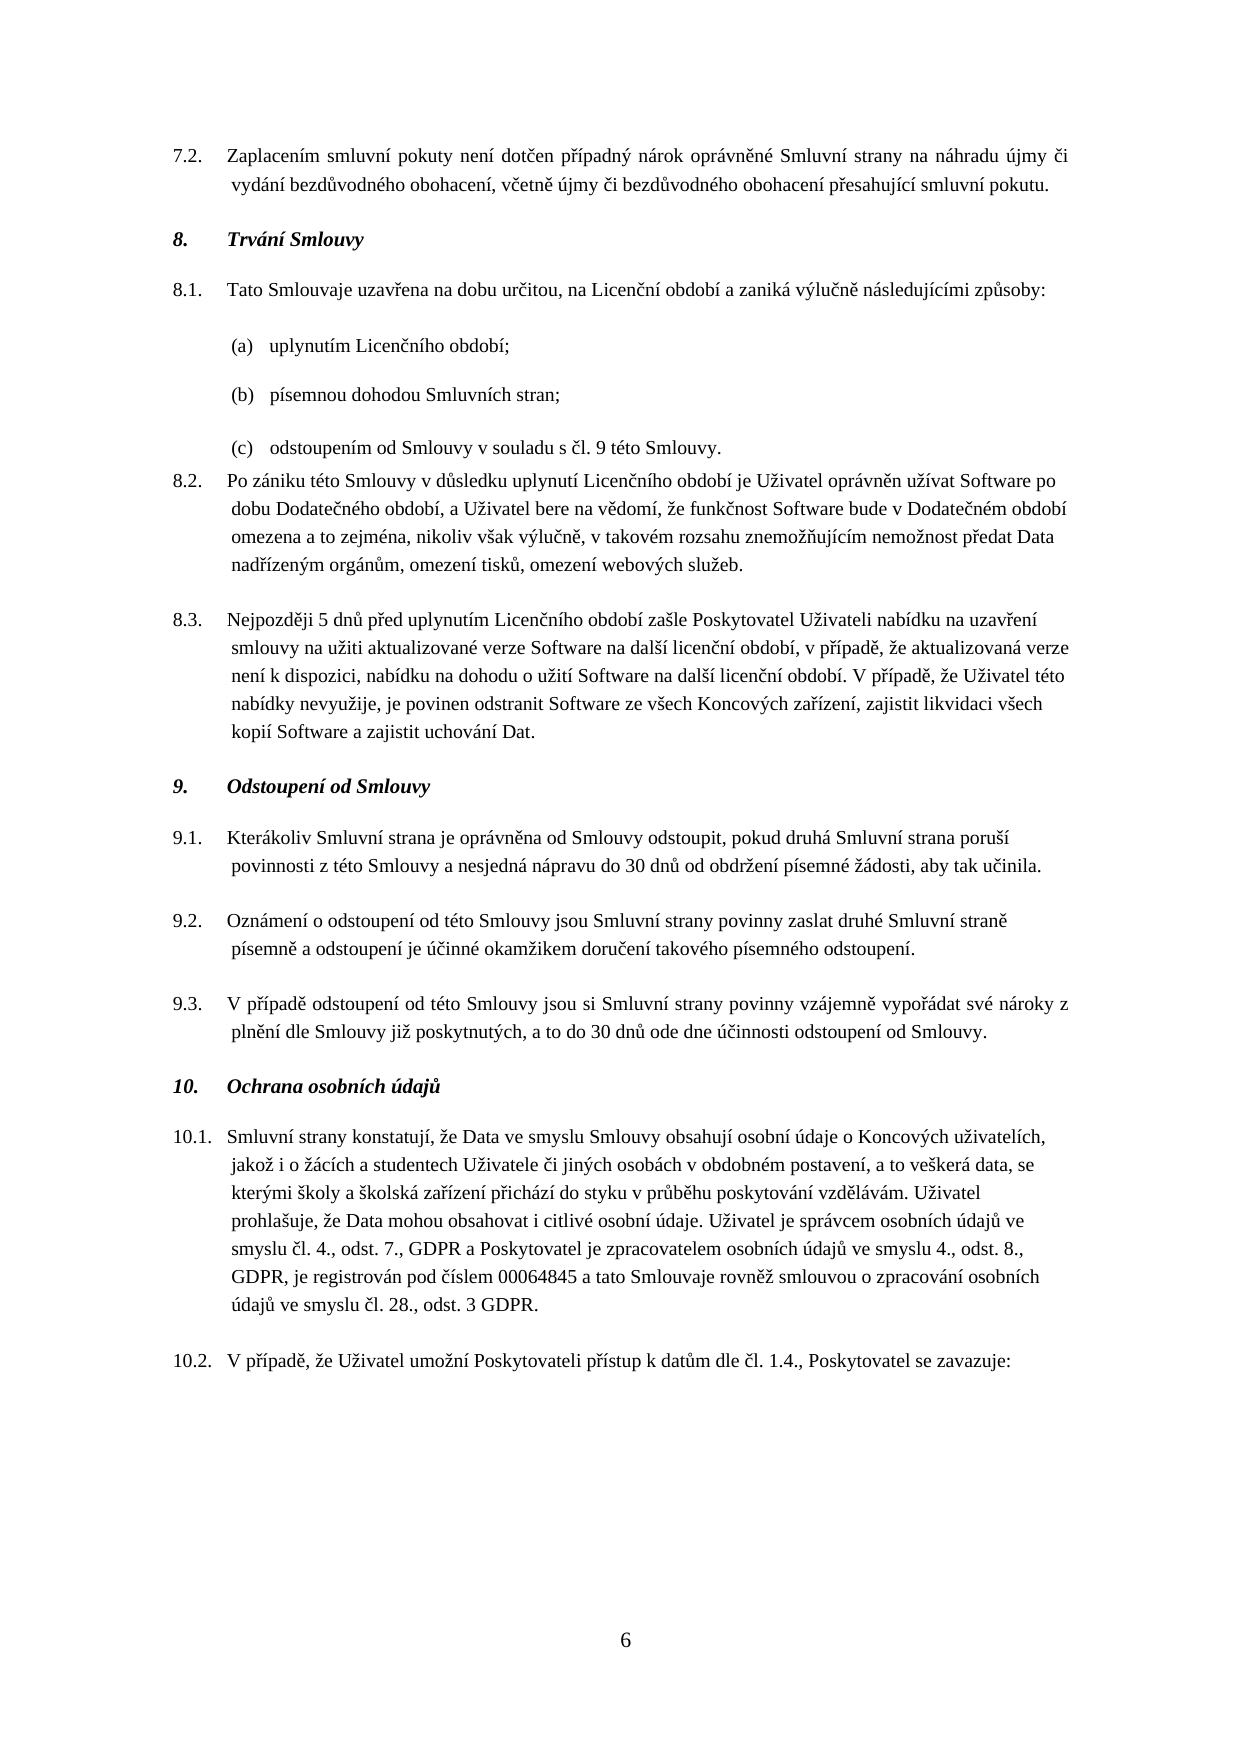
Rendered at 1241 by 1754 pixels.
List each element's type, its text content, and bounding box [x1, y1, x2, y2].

list uplynutím Licenčního období; [231, 335, 1070, 357]
list Tato Smlouvaje uzavřena na dobu určitou, na Licenční období a zaniká výlučně následujícími způsoby: [173, 273, 1070, 302]
subtitle Ochrana osobních údajů [173, 1075, 1070, 1098]
list Zaplacením smluvní pokuty není dotčen případný nárok oprávněné Smluvní strany na náhradu újmy či vydání bezdůvodného obohacení, včetně újmy či bezdůvodného obohacení přesahující smluvní pokutu. [173, 141, 1070, 197]
list Kterákoliv Smluvní strana je oprávněna od Smlouvy odstoupit, pokud druhá Smluvní strana poruší povinnosti z této Smlouvy a nesjedná nápravu do 30 dnů od obdržení písemné žádosti, aby tak učinila. [173, 822, 1070, 878]
list V případě odstoupení od této Smlouvy jsou si Smluvní strany povinny vzájemně vypořádat své nároky z plnění dle Smlouvy již poskytnutých, a to do 30 dnů ode dne účinnosti odstoupení od Smlouvy. [173, 988, 1070, 1044]
list V případě, že Uživatel umožní Poskytovateli přístup k datům dle čl. 1.4., Poskytovatel se zavazuje: [173, 1344, 1070, 1373]
list Po zániku této Smlouvy v důsledku uplynutí Licenčního období je Uživatel oprávněn užívat Software po dobu Dodatečného období, a Uživatel bere na vědomí, že funkčnost Software bude v Dodatečném období omezena a to zejména, nikoliv však výlučně, v takovém rozsahu znemožňujícím nemožnost předat Data nadřízeným orgánům, omezení tisků, omezení webových služeb. [173, 465, 1070, 577]
list odstoupením od Smlouvy v souladu s čl. 9 této Smlouvy. [231, 412, 1070, 465]
subtitle Trvání Smlouvy [173, 228, 1070, 251]
list Smluvní strany konstatují, že Data ve smyslu Smlouvy obsahují osobní údaje o Koncových uživatelích, jakož i o žácích a studentech Uživatele či jiných osobách v obdobném postavení, a to veškerá data, se kterými školy a školská zařízení přichází do styku v průběhu poskytování vzdělávám. Uživatel prohlašuje, že Data mohou obsahovat i citlivé osobní údaje. Uživatel je správcem osobních údajů ve smyslu čl. 4., odst. 7., GDPR a Poskytovatel je zpracovatelem osobních údajů ve smyslu 4., odst. 8., GDPR, je registrován pod číslem 00064845 a tato Smlouvaje rovněž smlouvou o zpracování osobních údajů ve smyslu čl. 28., odst. 3 GDPR. [173, 1121, 1070, 1317]
list Nejpozději 5 dnů před uplynutím Licenčního období zašle Poskytovatel Uživateli nabídku na uzavření smlouvy na užiti aktualizované verze Software na další licenční období, v případě, že aktualizovaná verze není k dispozici, nabídku na dohodu o užití Software na další licenční období. V případě, že Uživatel této nabídky nevyužije, je povinen odstranit Software ze všech Koncových zařízení, zajistit likvidaci všech kopií Software a zajistit uchování Dat. [173, 604, 1070, 744]
list Oznámení o odstoupení od této Smlouvy jsou Smluvní strany povinny zaslat druhé Smluvní straně písemně a odstoupení je účinné okamžikem doručení takového písemného odstoupení. [173, 905, 1070, 961]
subtitle Odstoupení od Smlouvy [173, 775, 1070, 798]
list písemnou dohodou Smluvních stran; [231, 359, 1070, 412]
